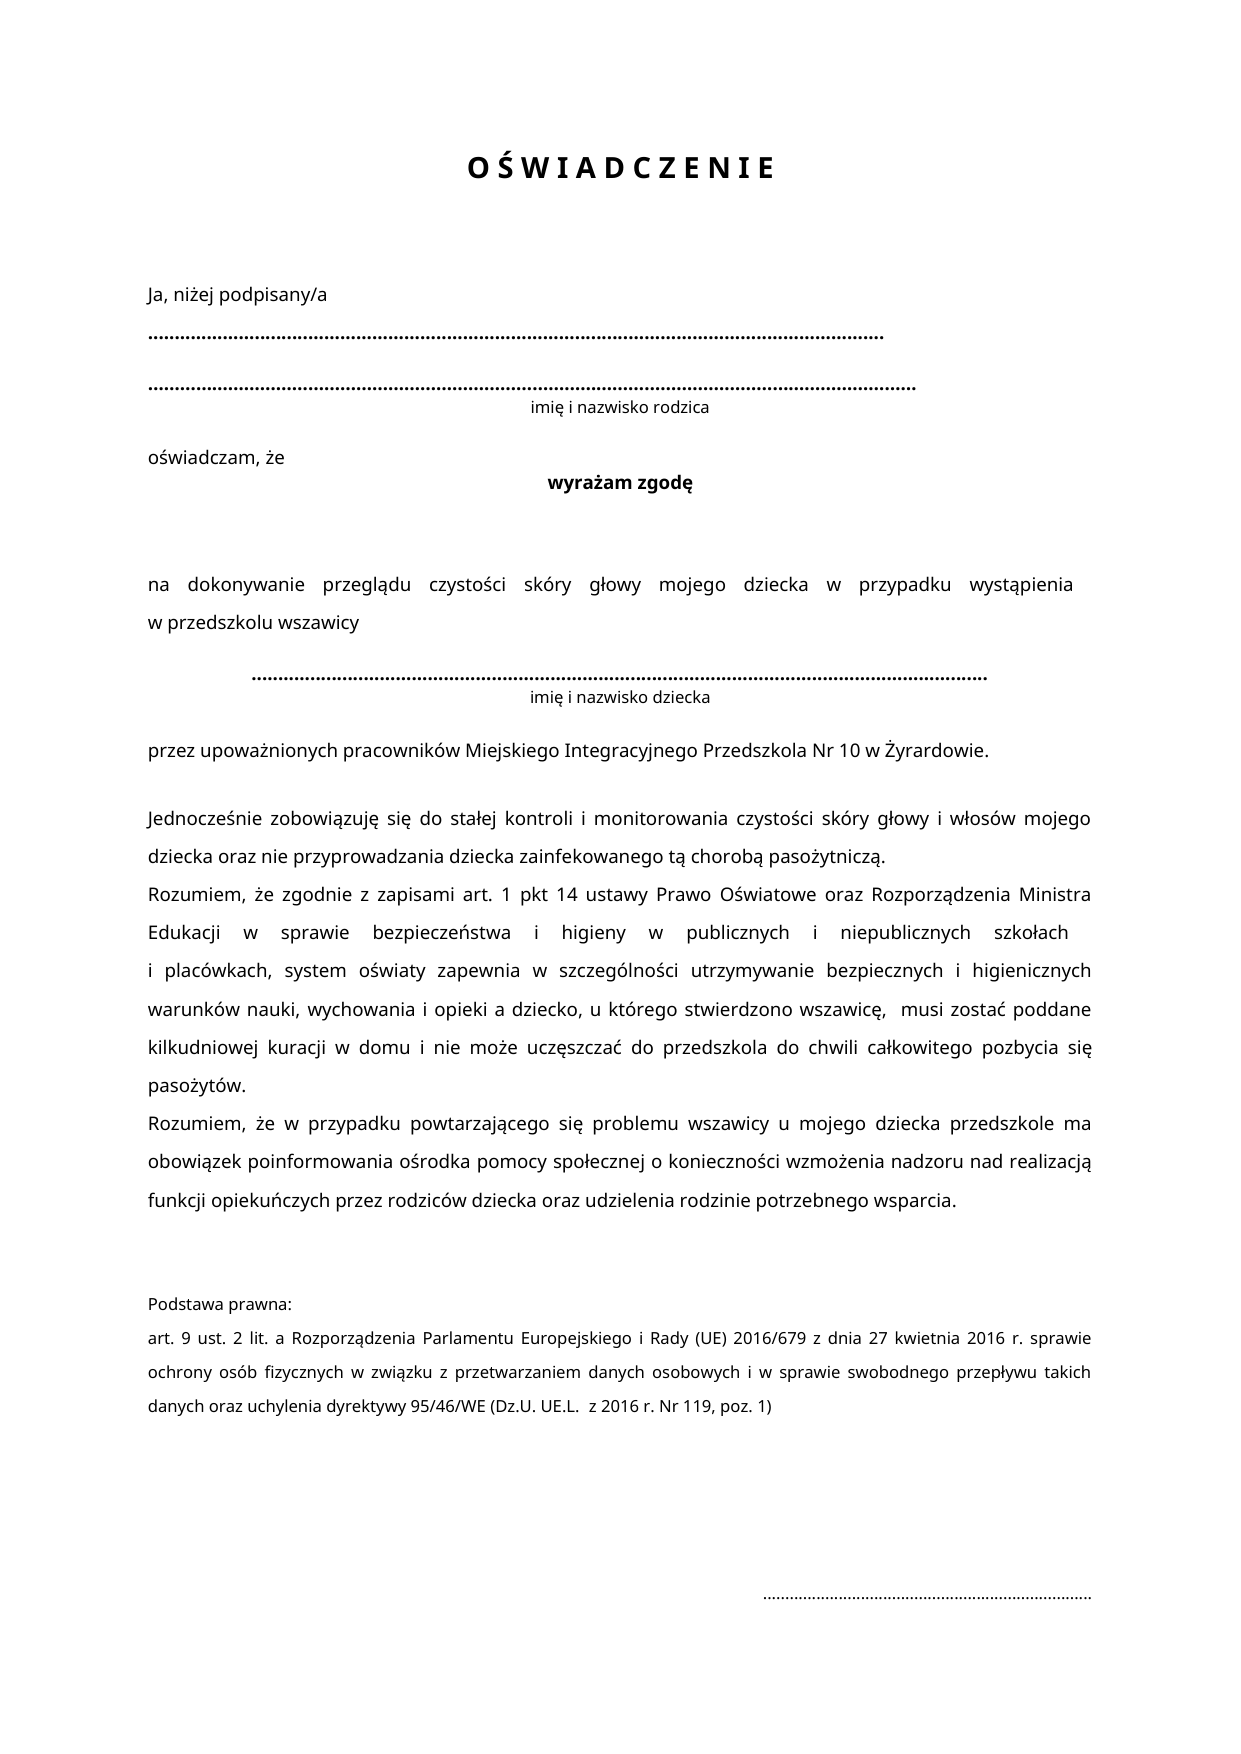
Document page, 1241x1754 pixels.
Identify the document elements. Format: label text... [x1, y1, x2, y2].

text imię i nazwisko dziecka [148, 686, 1093, 709]
text art. 9 ust. 2 lit. a Rozporządzenia Parlamentu Europejskiego i Rady (UE) 2016/679 z dnia 27 kwietnia 2016 r. sprawie ochrony osób fizycznych w związku z przetwarzaniem danych osobowych i w sprawie swobodnego przepływu takich danych oraz uchylenia dyrektywy 95/46/WE (Dz.U. UE.L. z 2016 r. Nr 119, poz. 1) [148, 1327, 1093, 1418]
text Podstawa prawna: [148, 1293, 1093, 1316]
text .......................................................................................................................................... [148, 319, 1093, 345]
text Jednocześnie zobowiązuję się do stałej kontroli i monitorowania czystości skóry głowy i włosów mojego dziecka oraz nie przyprowadzania dziecka zainfekowanego tą chorobą pasożytniczą. [148, 805, 1093, 868]
text O Ś W I A D C Z E N I E [148, 148, 1093, 187]
text Ja, niżej podpisany/a [148, 281, 1093, 306]
text wyrażam zgodę [148, 469, 1093, 495]
text Rozumiem, że zgodnie z zapisami art. 1 pkt 14 ustawy Prawo Oświatowe oraz Rozporządzenia Ministra Edukacji w sprawie bezpieczeństwa i higieny w publicznych i niepublicznych szkołach i placówkach, system oświaty zapewnia w szczególności utrzymywanie bezpiecznych i higienicznych warunków nauki, wychowania i opieki a dziecko, u którego stwierdzono wszawicę, musi zostać poddane kilkudniowej kuracji w domu i nie może uczęszczać do przedszkola do chwili całkowitego pozbycia się pasożytów. [148, 881, 1093, 1098]
text oświadczam, że [148, 444, 1093, 469]
text przez upoważnionych pracowników Miejskiego Integracyjnego Przedszkola Nr 10 w Żyrardowie. [148, 737, 1093, 763]
text .......................................................................................................................................... [148, 661, 1093, 686]
text Rozumiem, że w przypadku powtarzającego się problemu wszawicy u mojego dziecka przedszkole ma obowiązek poinformowania ośrodka pomocy społecznej o konieczności wzmożenia nadzoru nad realizacją funkcji opiekuńczych przez rodziców dziecka oraz udzielenia rodzinie potrzebnego wsparcia. [148, 1111, 1093, 1213]
text na dokonywanie przeglądu czystości skóry głowy mojego dziecka w przypadku wystąpienia w przedszkolu wszawicy [148, 571, 1093, 635]
text imię i nazwisko rodzica [148, 396, 1093, 418]
text .......................................................................... [148, 1582, 1093, 1604]
text ……………………………………………………………………………………………………………………………… [148, 370, 1093, 396]
